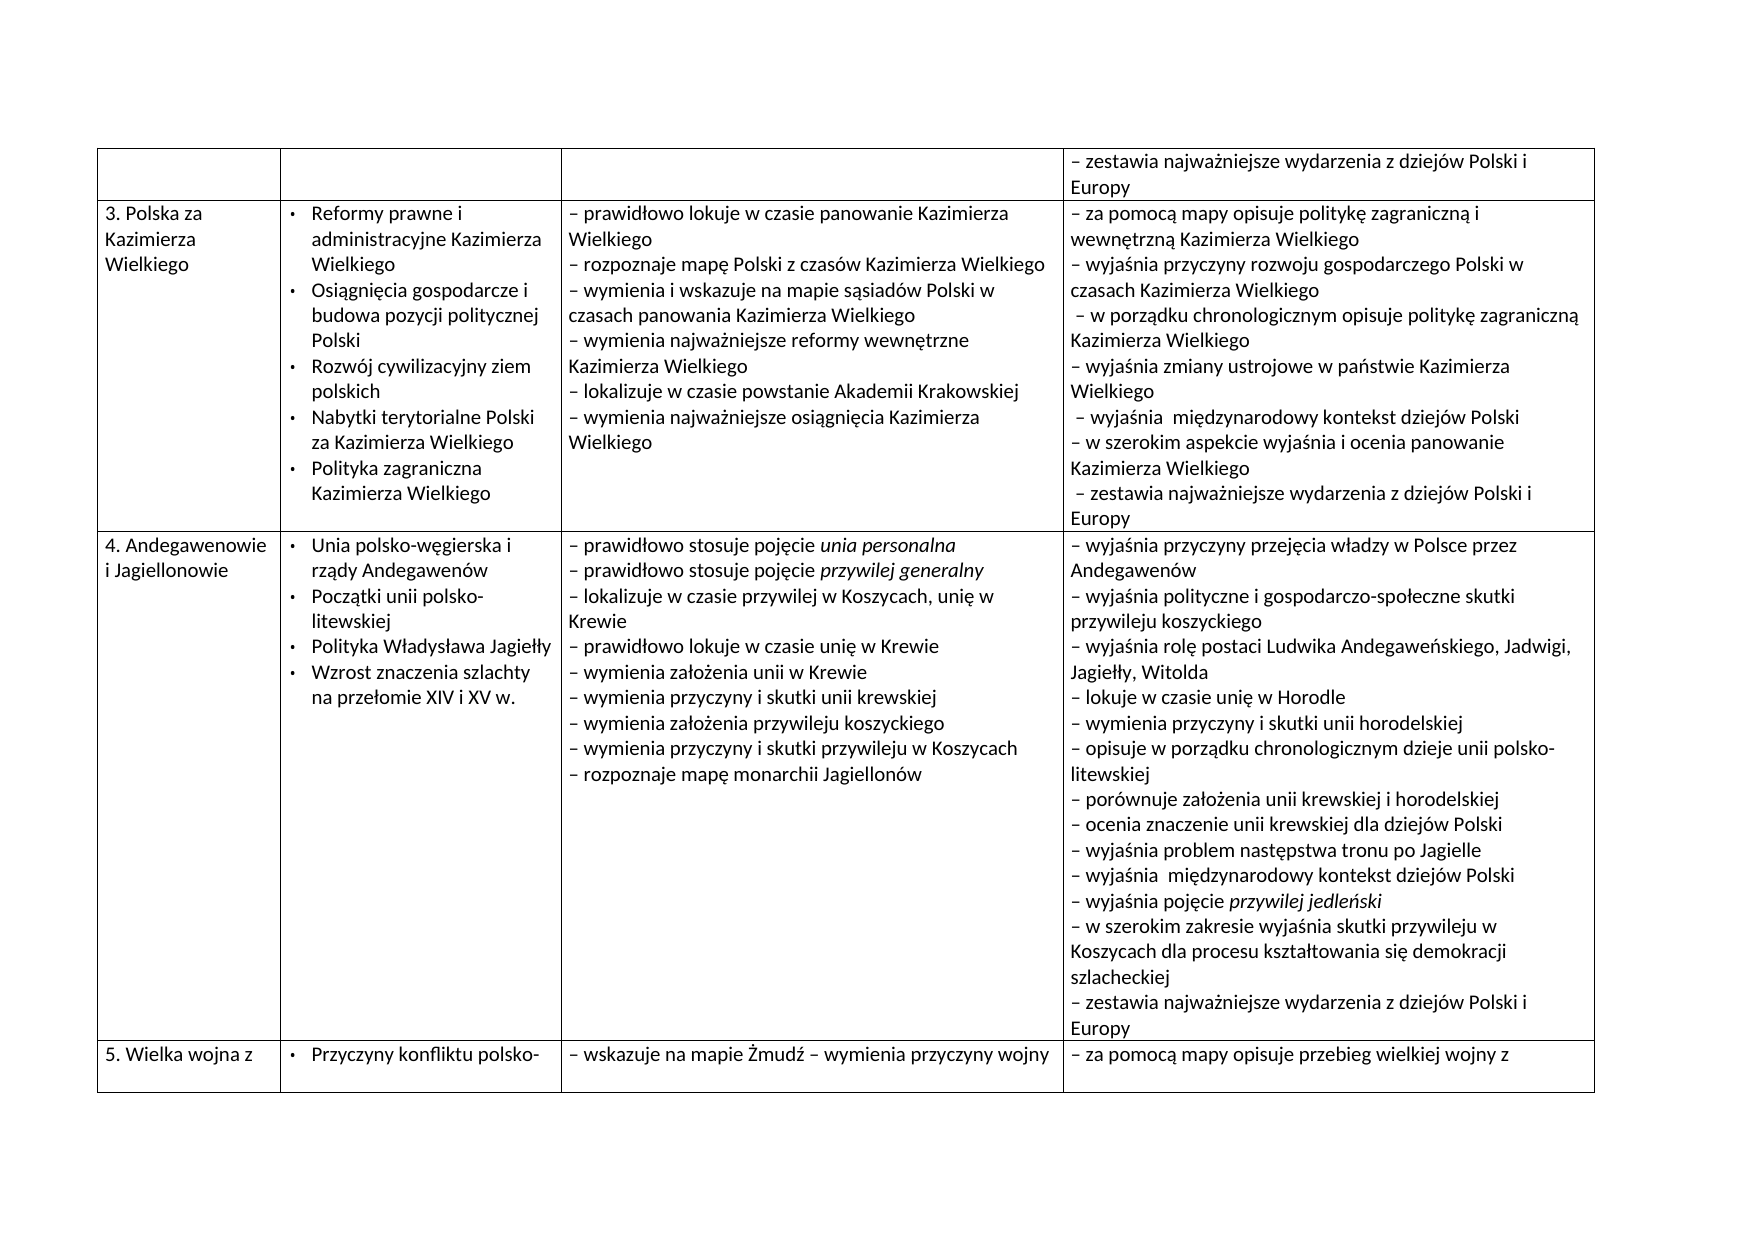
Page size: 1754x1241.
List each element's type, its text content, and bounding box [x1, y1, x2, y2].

table_cell Unia polsko-węgierska i rządy Andegawenów Początki unii polsko-litewskiej Polityka Władysława Jagiełły Wzrost znaczenia szlachty na przełomie XIV i XV w. [281, 532, 561, 1040]
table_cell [1064, 149, 1594, 199]
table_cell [562, 149, 1063, 199]
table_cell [1064, 1041, 1594, 1092]
table_cell – prawidłowo lokuje w czasie panowanie Kazimierza Wielkiego – rozpoznaje mapę Polski z czasów Kazimierza Wielkiego – wymienia i wskazuje na mapie sąsiadów Polski w czasach panowania Kazimierza Wielkiego – wymienia najważniejsze reformy wewnętrzne Kazimierza Wielkiego – lokalizuje w czasie powstanie Akademii Krakowskiej – wymienia najważniejsze osiągnięcia Kazimierza Wielkiego [562, 201, 1063, 531]
table_cell – za pomocą mapy opisuje politykę zagraniczną i wewnętrzną Kazimierza Wielkiego – wyjaśnia przyczyny rozwoju gospodarczego Polski w czasach Kazimierza Wielkiego – w porządku chronologicznym opisuje politykę zagraniczną Kazimierza Wielkiego – wyjaśnia zmiany ustrojowe w państwie Kazimierza Wielkiego – wyjaśnia międzynarodowy kontekst dziejów Polski – w szerokim aspekcie wyjaśnia i ocenia panowanie Kazimierza Wielkiego – zestawia najważniejsze wydarzenia z dziejów Polski i Europy [1064, 201, 1594, 531]
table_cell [562, 1041, 1063, 1092]
table_cell – prawidłowo stosuje pojęcie unia personalna – prawidłowo stosuje pojęcie przywilej generalny – lokalizuje w czasie przywilej w Koszycach, unię w Krewie – prawidłowo lokuje w czasie unię w Krewie – wymienia założenia unii w Krewie – wymienia przyczyny i skutki unii krewskiej – wymienia założenia przywileju koszyckiego – wymienia przyczyny i skutki przywileju w Koszycach – rozpoznaje mapę monarchii Jagiellonów [562, 532, 1063, 1040]
table_cell 4. Andegawenowie i Jagiellonowie [98, 532, 280, 1040]
table_cell Reformy prawne i administracyjne Kazimierza Wielkiego Osiągnięcia gospodarcze i budowa pozycji politycznej Polski Rozwój cywilizacyjny ziem polskich Nabytki terytorialne Polski za Kazimierza Wielkiego Polityka zagraniczna Kazimierza Wielkiego [281, 201, 561, 531]
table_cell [281, 149, 561, 199]
table_cell – wyjaśnia przyczyny przejęcia władzy w Polsce przez Andegawenów – wyjaśnia polityczne i gospodarczo-społeczne skutki przywileju koszyckiego – wyjaśnia rolę postaci Ludwika Andegaweńskiego, Jadwigi, Jagiełły, Witolda – lokuje w czasie unię w Horodle – wymienia przyczyny i skutki unii horodelskiej – opisuje w porządku chronologicznym dzieje unii polsko-litewskiej – porównuje założenia unii krewskiej i horodelskiej – ocenia znaczenie unii krewskiej dla dziejów Polski – wyjaśnia problem następstwa tronu po Jagielle – wyjaśnia międzynarodowy kontekst dziejów Polski – wyjaśnia pojęcie przywilej jedleński – w szerokim zakresie wyjaśnia skutki przywileju w Koszycach dla procesu kształtowania się demokracji szlacheckiej – zestawia najważniejsze wydarzenia z dziejów Polski i Europy [1064, 532, 1594, 1040]
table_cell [98, 1041, 280, 1092]
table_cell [281, 1041, 561, 1092]
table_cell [98, 149, 280, 199]
table_cell 3. Polska za Kazimierza Wielkiego [98, 201, 280, 531]
